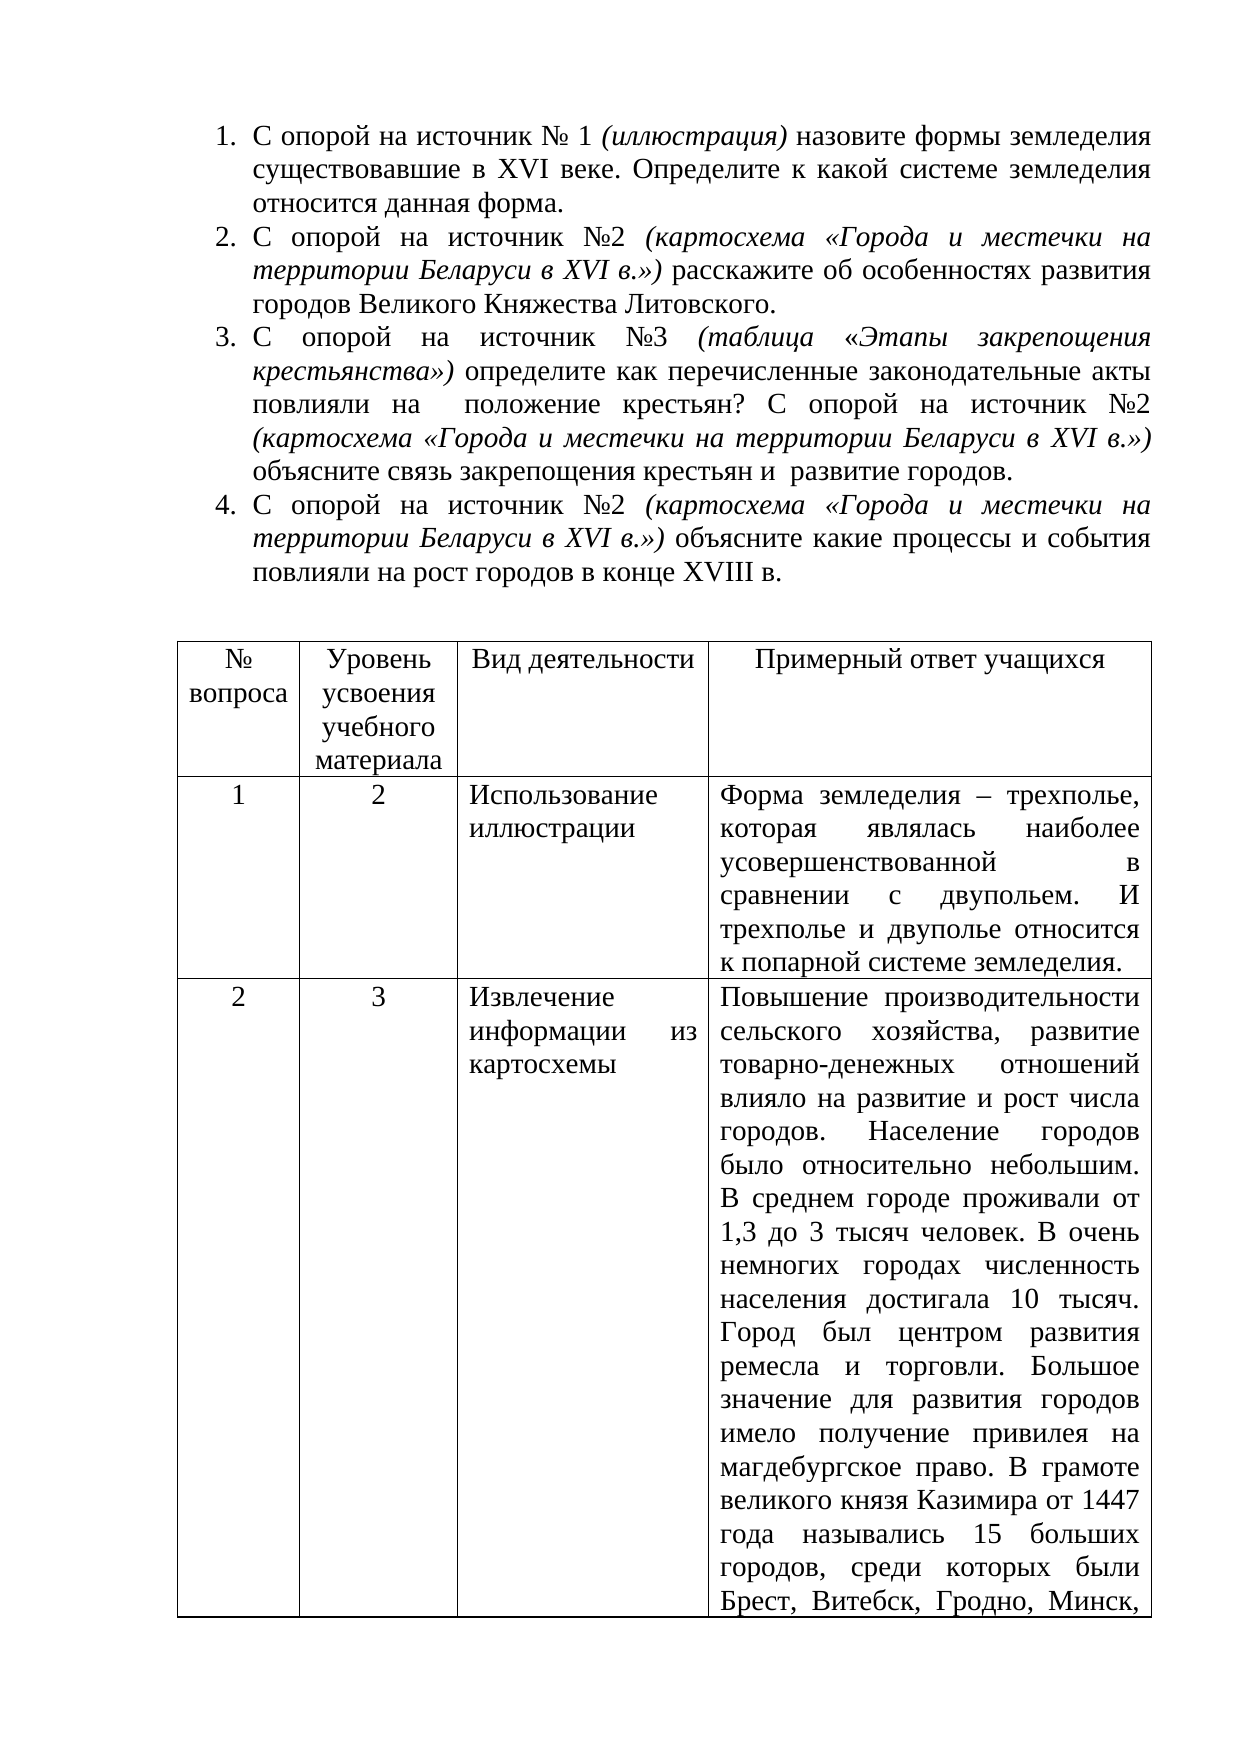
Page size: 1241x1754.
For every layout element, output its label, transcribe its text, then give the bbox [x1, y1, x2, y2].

table_header Вид деятельности [458, 642, 708, 776]
list С опорой на источник №2 (картосхема «Города и местечки на территории Беларуси в XVI в.») расскажите об особенностях развития городов Великого Княжества Литовского. [215, 219, 1152, 319]
table_cell 2 [300, 777, 457, 978]
table_header № вопроса [178, 642, 299, 776]
table_cell 1 [178, 777, 299, 978]
list С опорой на источник № 1 (иллюстрация) назовите формы земледелия существовавшие в XVI веке. Определите к какой системе земледелия относится данная форма. [215, 118, 1152, 219]
list С опорой на источник №3 (таблица «Этапы закрепощения крестьянства») определите как перечисленные законодательные акты повлияли на положение крестьян? С опорой на источник №2 (картосхема «Города и местечки на территории Беларуси в XVI в.») объясните связь закрепощения крестьян и развитие городов. [215, 319, 1152, 487]
table_header Уровень усвоения учебного материала [300, 642, 457, 776]
list С опорой на источник №2 (картосхема «Города и местечки на территории Беларуси в XVI в.») объясните какие процессы и события повлияли на рост городов в конце XVIII в. [215, 487, 1152, 588]
table_header Примерный ответ учащихся [709, 642, 1151, 776]
table_cell 3 [300, 979, 457, 1616]
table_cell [458, 979, 708, 1616]
table_cell 2 [178, 979, 299, 1616]
table_cell Использование иллюстрации [458, 777, 708, 978]
table_cell Форма земледелия – трехполье, которая являлась наиболее усовершенствованной в сравнении с двупольем. И трехполье и двуполье относится к попарной системе земледелия. [709, 777, 1151, 978]
